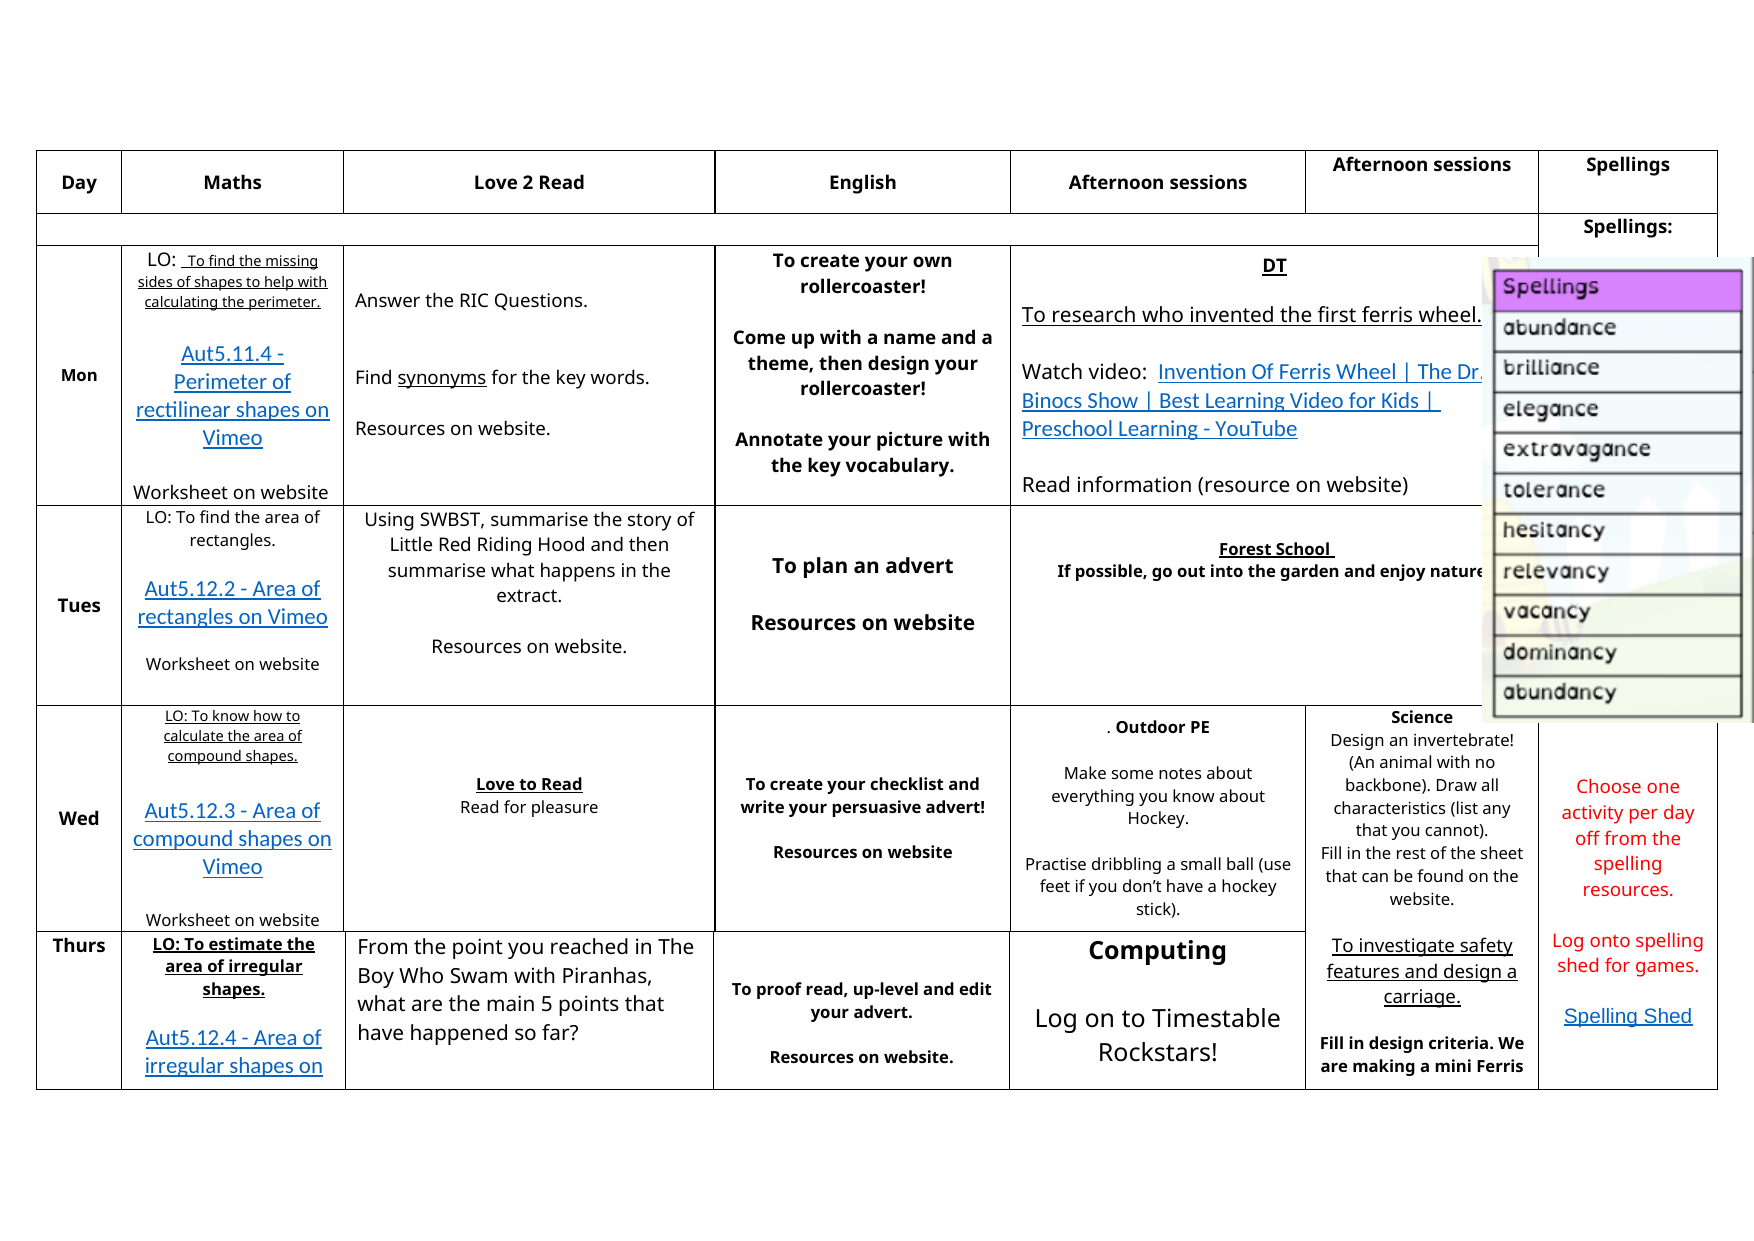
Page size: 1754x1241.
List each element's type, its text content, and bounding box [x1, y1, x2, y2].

table_cell Answer the RIC Questions. Find synonyms for the key words. Resources on website. [344, 246, 714, 505]
table_header Afternoon sessions [1011, 151, 1305, 212]
table_cell Tues [37, 506, 121, 704]
table_cell LO: To know how to calculate the area of compound shapes. Aut5.12.3 - Area of compound shapes on Vimeo Worksheet on website [122, 706, 343, 931]
table_cell Spellings: Choose one activity per day off from the spelling resources. Log onto spelling shed for games. Spelling Shed [1539, 214, 1717, 257]
table_cell Thurs [37, 932, 121, 1089]
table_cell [346, 932, 713, 1089]
table_header English [716, 151, 1010, 212]
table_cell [1010, 932, 1305, 1089]
table_header Love 2 Read [344, 151, 714, 212]
table_cell DT To research who invented the first ferris wheel. Watch video: Invention Of Ferris Wheel | The Dr. Binocs Show | Best Learning Video for Kids | Preschool Learning - YouTube Read information (resource on website) [1011, 246, 1538, 505]
table_cell LO: To find the missing sides of shapes to help with calculating the perimeter. Aut5.11.4 - Perimeter of rectilinear shapes on Vimeo Worksheet on website [122, 246, 343, 505]
table_header Day [37, 151, 121, 212]
table_cell Forest School If possible, go out into the garden and enjoy nature! [1011, 506, 1481, 704]
table_header Maths [122, 151, 343, 212]
table_header Spellings [1539, 151, 1717, 212]
table_cell Mon [37, 246, 121, 505]
table_cell LO: To find the area of rectangles. Aut5.12.2 - Area of rectangles on Vimeo Worksheet on website [122, 506, 343, 704]
table_cell Using SWBST, summarise the story of Little Red Riding Hood and then summarise what happens in the extract. Resources on website. [344, 506, 714, 704]
table_cell . Outdoor PE Make some notes about everything you know about Hockey. Practise dribbling a small ball (use feet if you don’t have a hockey stick). [1011, 706, 1305, 931]
picture [1481, 257, 1754, 723]
table_header Afternoon sessions [1306, 151, 1538, 212]
table_cell Love to Read Read for pleasure [344, 706, 714, 931]
table_cell [37, 214, 1538, 245]
table_cell To create your own rollercoaster! Come up with a name and a theme, then design your rollercoaster! Annotate your picture with the key vocabulary. [716, 246, 1010, 505]
table_cell Wed [37, 706, 121, 931]
table_cell To create your checklist and write your persuasive advert! Resources on website [716, 706, 1010, 931]
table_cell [122, 932, 345, 1089]
table_cell To plan an advert Resources on website [716, 506, 1010, 704]
table_cell Science Design an invertebrate! (An animal with no backbone). Draw all characteristics (list any that you cannot). Fill in the rest of the sheet that can be found on the website. To investigate safety features and design a carriage. Fill in design criteria. We are making a mini Ferris wheel that moves using a motor. Design (draw) a safety carriage for a ride. Annotate with its safety features. (think about harnesses, comfort, etc.) Resources on website, [1306, 706, 1538, 1089]
table_cell Spellings: Choose one activity per day off from the spelling resources. Log onto spelling shed for games. Spelling Shed [1539, 723, 1717, 1089]
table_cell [714, 932, 1009, 1089]
